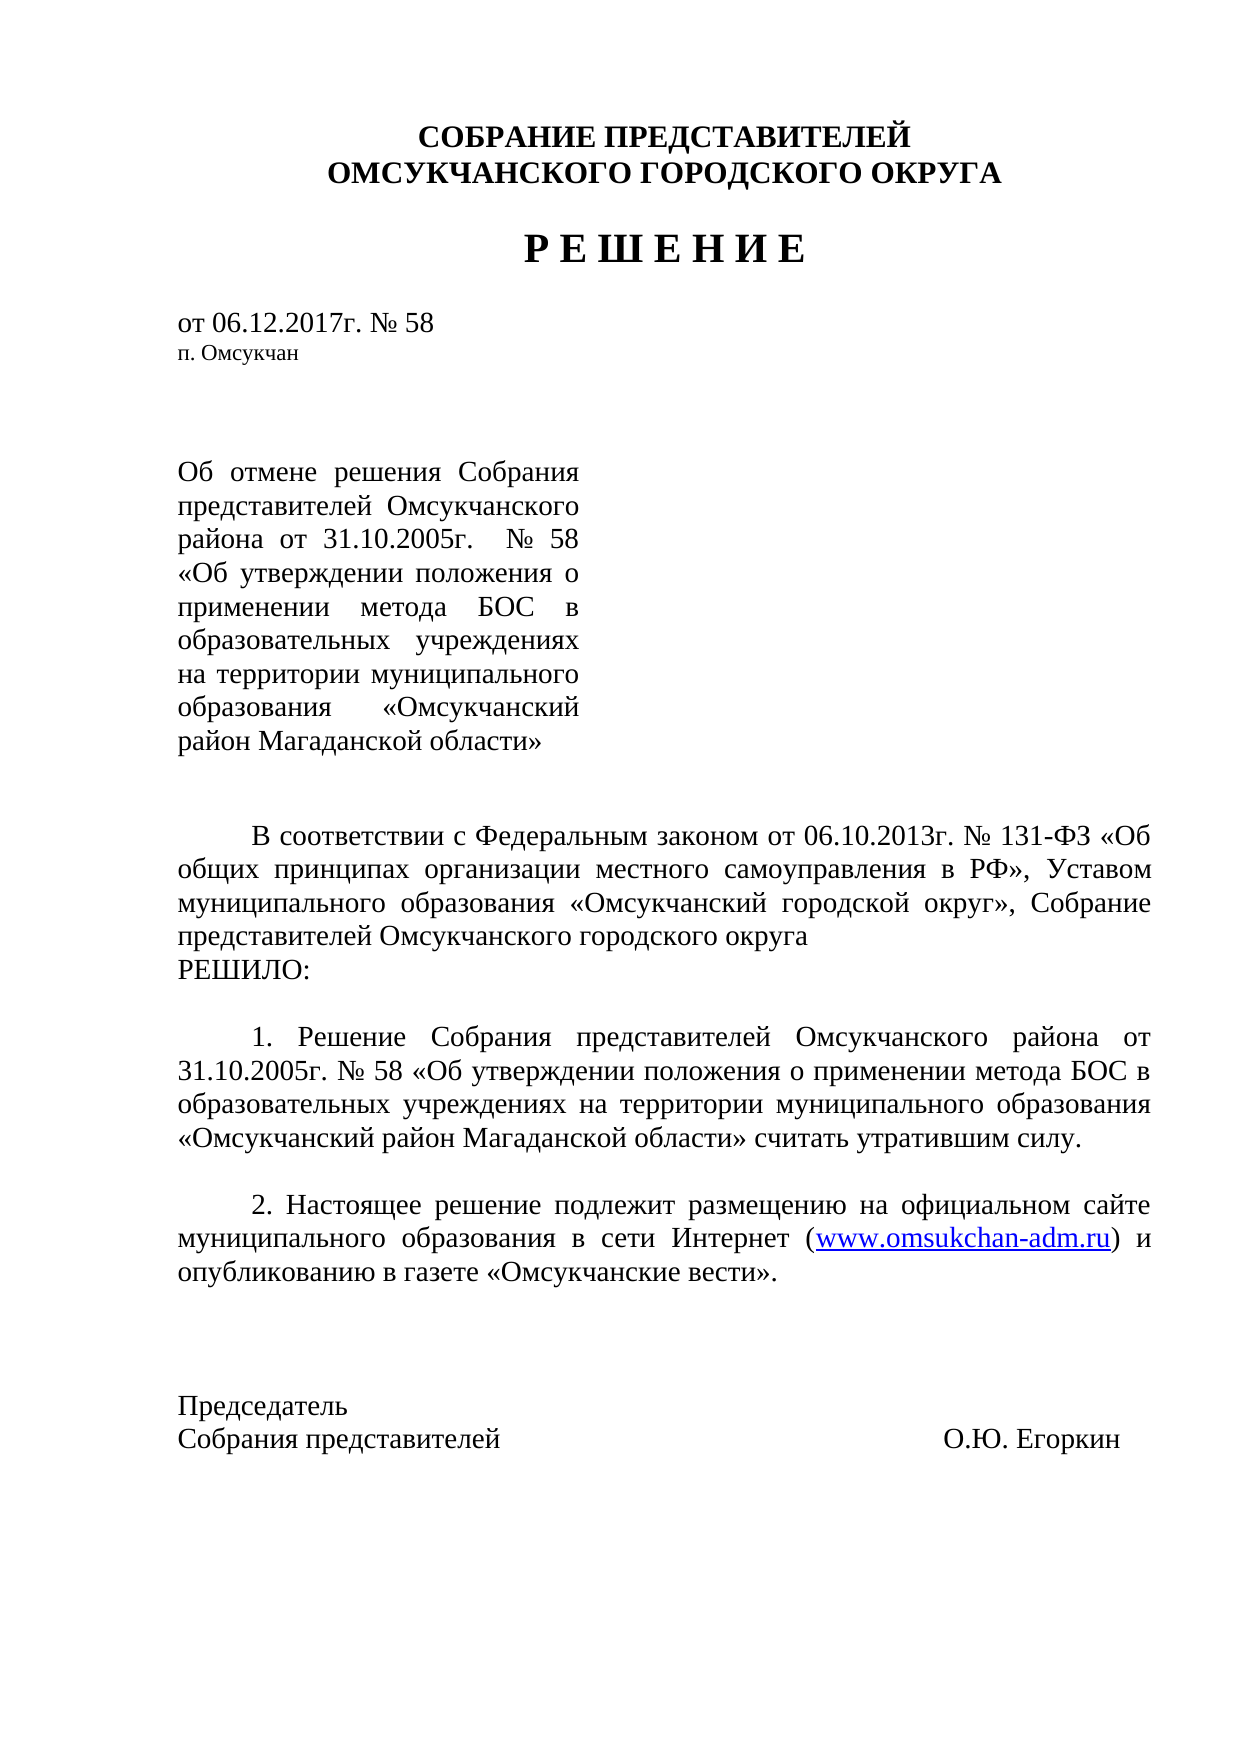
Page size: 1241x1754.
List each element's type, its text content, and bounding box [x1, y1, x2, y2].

text Председатель [177, 1388, 1152, 1422]
text 1. Решение Собрания представителей Омсукчанского района от 31.10.2005г. № 58 «Об утверждении положения о применении метода БОС в образовательных учреждениях на территории муниципального образования «Омсукчанский район Магаданской области» считать утратившим силу. [177, 1019, 1152, 1153]
table_header Об отмене решения Собрания представителей Омсукчанского района от 31.10.2005г. № 58 «Об утверждении положения о применении метода БОС в образовательных учреждениях на территории муниципального образования «Омсукчанский район Магаданской области» [166, 455, 591, 756]
title СОБРАНИЕ ПРЕДСТАВИТЕЛЕЙ [177, 118, 1152, 154]
subtitle Р Е Ш Е Н И Е [177, 223, 1152, 271]
title ОМСУКЧАНСКОГО ГОРОДСКОГО ОКРУГА [177, 154, 1152, 190]
text В соответствии с Федеральным законом от 06.10.2013г. № 131-ФЗ «Об общих принципах организации местного самоуправления в РФ», Уставом муниципального образования «Омсукчанский городской округ», Собрание представителей Омсукчанского городского округа [177, 818, 1152, 952]
text РЕШИЛО: [177, 952, 1152, 986]
text от 06.12.2017г. № 58 [177, 305, 1152, 338]
text Собрания представителей О.Ю. Егоркин [177, 1422, 1152, 1455]
text п. Омсукчан [177, 338, 1152, 365]
text 2. Настоящее решение подлежит размещению на официальном сайте муниципального образования в сети Интернет (www.omsukchan-adm.ru) и опубликованию в газете «Омсукчанские вести». [177, 1187, 1152, 1287]
